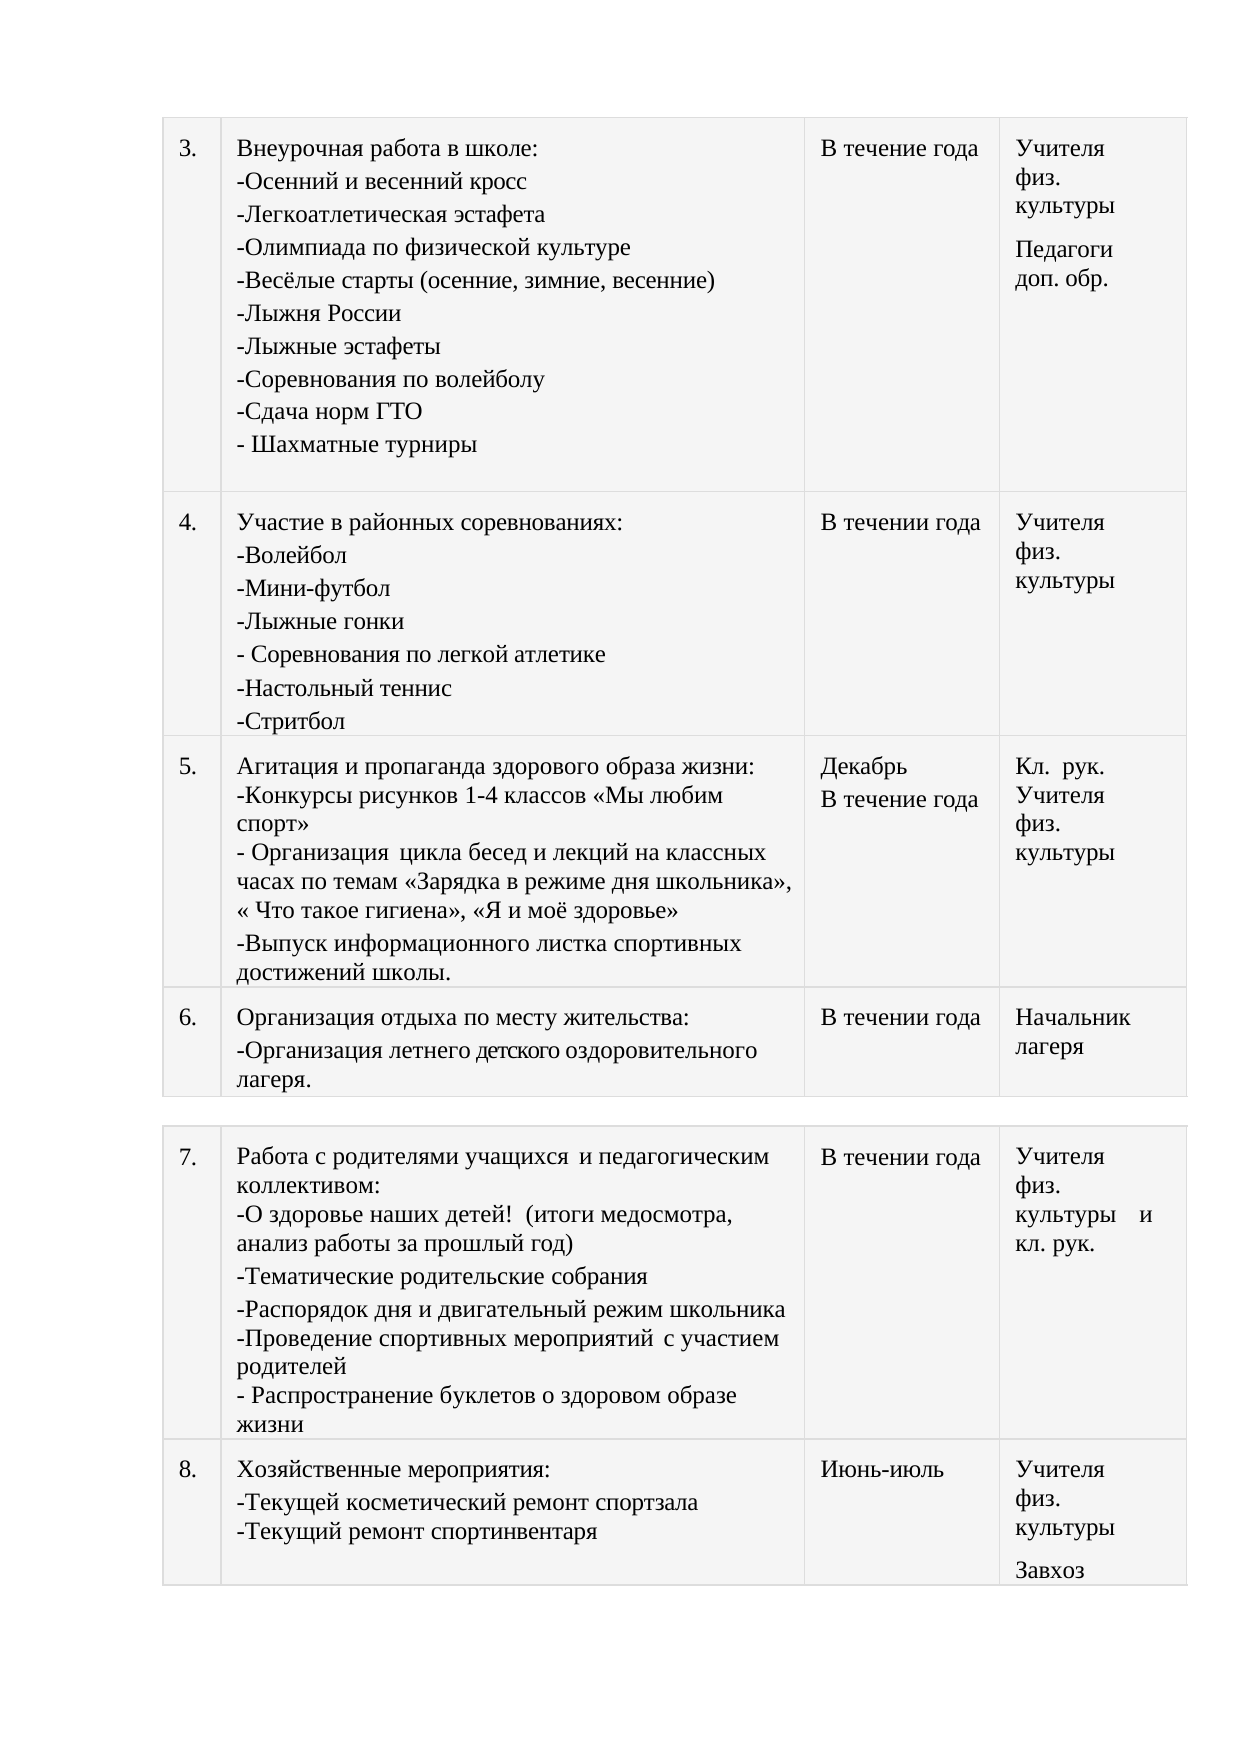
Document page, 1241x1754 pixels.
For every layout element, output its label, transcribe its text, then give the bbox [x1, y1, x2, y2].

table_cell Кл. рук. Учителя физ. культуры [1000, 736, 1186, 986]
table_cell Учителя физ. культуры Завхоз [1000, 1440, 1186, 1584]
table_header Учителя физ. культуры и кл. рук. [1000, 1127, 1186, 1438]
table_cell В течении года [805, 492, 999, 735]
table_cell Агитация и пропаганда здорового образа жизни: -Конкурсы рисунков 1-4 классов «Мы любим спорт» - Организация цикла бесед и лекций на классных часах по темам «Зарядка в режиме дня школьника», « Что такое гигиена», «Я и моё здоровье» -Выпуск информационного листка спортивных достижений школы. [222, 736, 804, 986]
table_cell В течении года [805, 988, 999, 1096]
table_header 7. [164, 1127, 220, 1438]
table_cell 6. [164, 988, 220, 1096]
table_header Работа с родителями учащихся и педагогическим коллективом: -О здоровье наших детей! (итоги медосмотра, анализ работы за прошлый год) -Тематические родительские собрания -Распорядок дня и двигательный режим школьника -Проведение спортивных мероприятий с участием родителей - Распространение буклетов о здоровом образе жизни [222, 1127, 804, 1438]
table_cell Участие в районных соревнованиях: -Волейбол -Мини-футбол -Лыжные гонки - Соревнования по легкой атлетике -Настольный теннис -Стритбол [222, 492, 804, 735]
table_cell Хозяйственные мероприятия: -Текущей косметический ремонт спортзала -Текущий ремонт спортинвентаря [222, 1440, 804, 1584]
table_cell Начальник лагеря [1000, 988, 1186, 1096]
table_cell 5. [164, 736, 220, 986]
table_cell Декабрь В течение года [805, 736, 999, 986]
table_header Учителя физ. культуры Педагоги доп. обр. [1000, 118, 1186, 491]
table_cell 4. [164, 492, 220, 735]
table_cell Организация отдыха по месту жительства: -Организация летнего детского оздоровительного лагеря. [222, 988, 804, 1096]
table_cell Учителя физ. культуры [1000, 492, 1186, 735]
table_cell 8. [164, 1440, 220, 1584]
table_header В течении года [805, 1127, 999, 1438]
table_cell Июнь-июль [805, 1440, 999, 1584]
table_header В течение года [805, 118, 999, 491]
table_header 3. [164, 118, 220, 491]
table_header Внеурочная работа в школе: -Осенний и весенний кросс -Легкоатлетическая эстафета -Олимпиада по физической культуре -Весёлые старты (осенние, зимние, весенние) -Лыжня России -Лыжные эстафеты -Соревнования по волейболу -Сдача норм ГТО - Шахматные турниры [222, 118, 804, 491]
